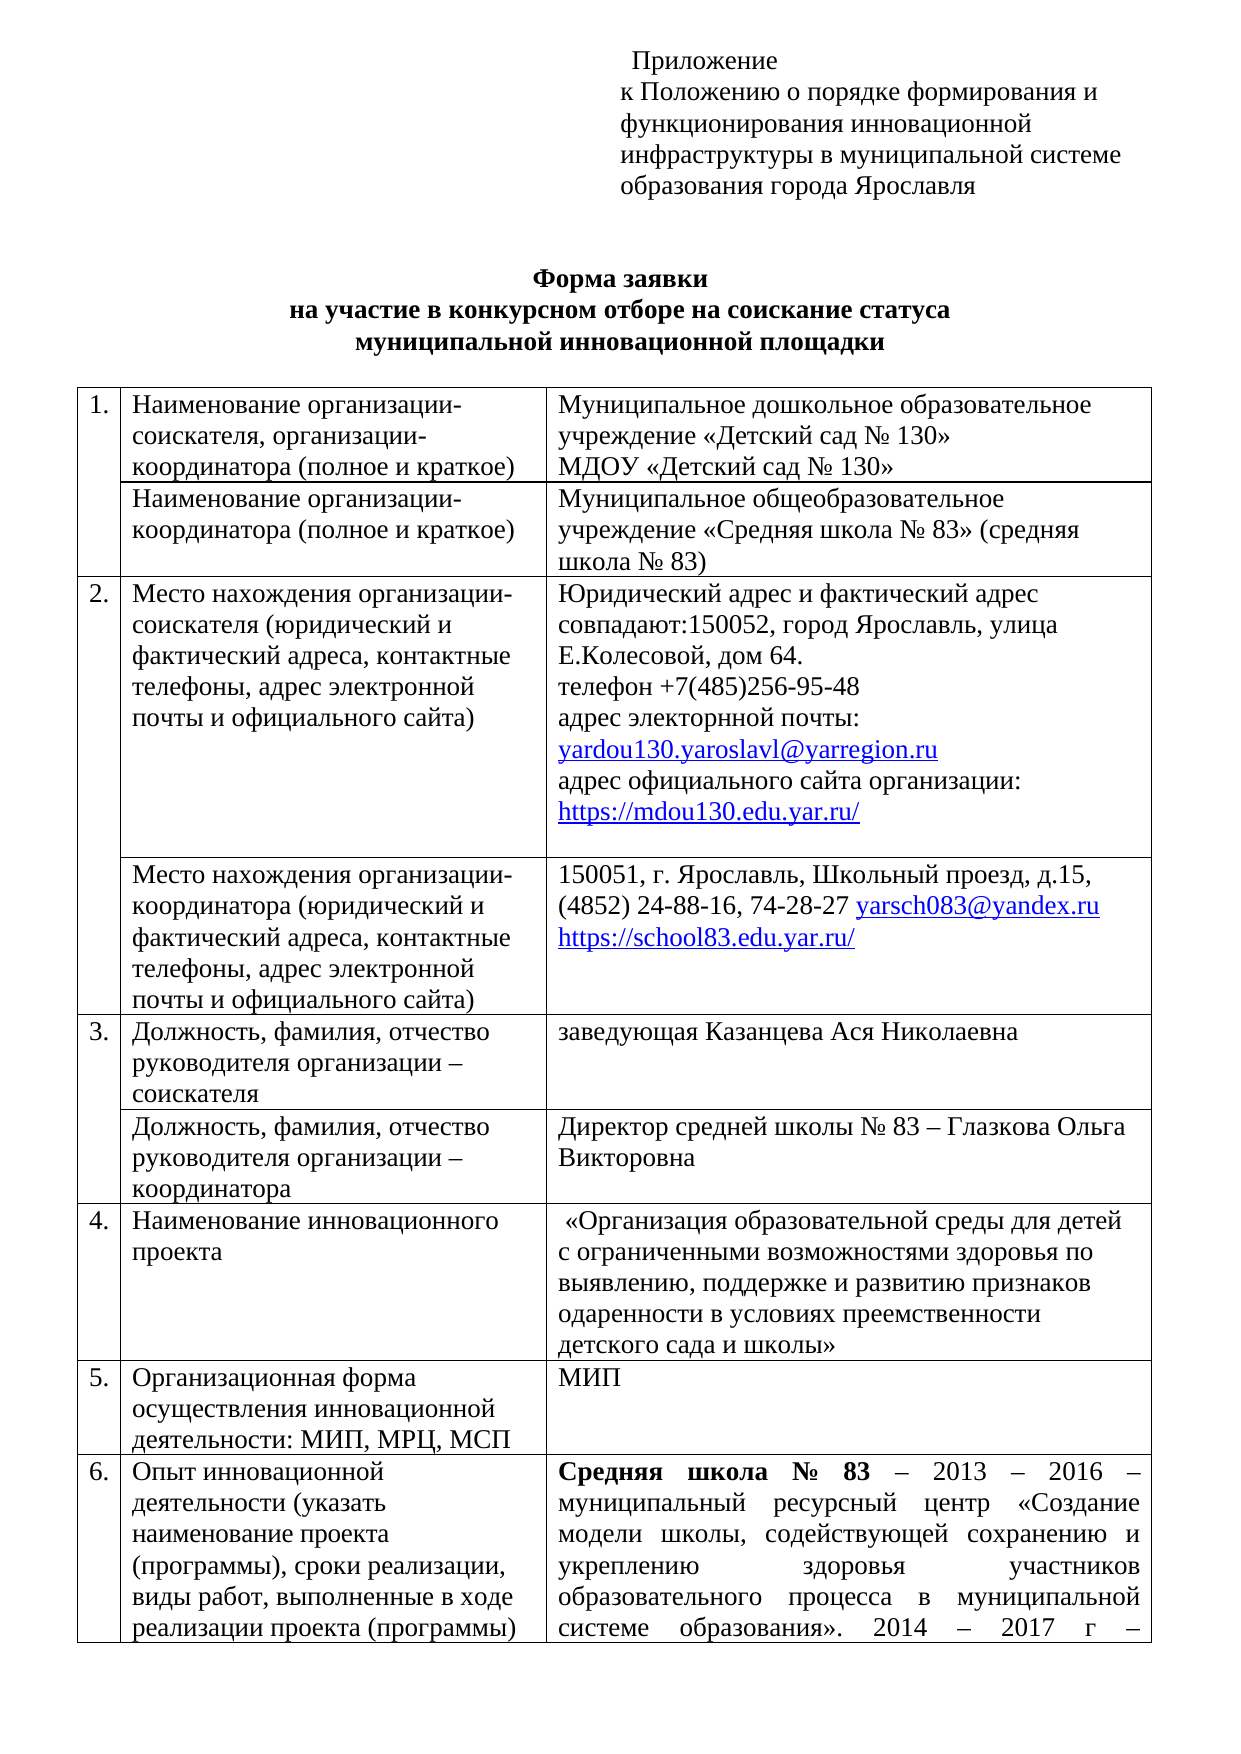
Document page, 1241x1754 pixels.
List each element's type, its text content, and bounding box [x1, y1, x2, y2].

table_cell Должность, фамилия, отчество руководителя организации – соискателя [121, 1015, 546, 1108]
table_cell МИП [547, 1361, 1151, 1454]
text Форма заявки [89, 262, 1152, 293]
table_cell «Организация образовательной среды для детей с ограниченными возможностями здоровья по выявлению, поддержке и развитию признаков одаренности в условиях преемственности детского сада и школы» [547, 1204, 1151, 1360]
table_cell Юридический адрес и фактический адрес совпадают:150052, город Ярославль, улица Е.Колесовой, дом 64. телефон +7(485)256-95-48 адрес электорнной почты: yardou130.yaroslavl@yarregion.ru адрес официального сайта организации: https://mdou130.edu.yar.ru/ [547, 577, 1151, 857]
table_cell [547, 1455, 1151, 1642]
table_cell Наименование инновационного проекта [121, 1204, 546, 1360]
table_cell заведующая Казанцева Ася Николаевна [547, 1015, 1151, 1108]
table_cell 3. [78, 1015, 120, 1203]
table_cell Должность, фамилия, отчество руководителя организации – координатора [121, 1110, 546, 1203]
table_cell Муниципальное общеобразовательное учреждение «Средняя школа № 83» (средняя школа № 83) [547, 483, 1151, 576]
table_cell Место нахождения организации-соискателя (юридический и фактический адреса, контактные телефоны, адрес электронной почты и официального сайта) [121, 577, 546, 857]
table_cell 4. [78, 1204, 120, 1360]
table_header Наименование организации-соискателя, организации- координатора (полное и краткое) [121, 388, 546, 481]
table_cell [121, 1455, 546, 1642]
text к Положению о порядке формирования и функционирования инновационной инфраструктуры в муниципальной системе образования города Ярославля [620, 76, 1152, 200]
table_cell 150051, г. Ярославль, Школьный проезд, д.15, (4852) 24-88-16, 74-28-27 yarsch083@yandex.ru https://school83.edu.yar.ru/ [547, 858, 1151, 1014]
text муниципальной инновационной площадки [89, 325, 1152, 356]
table_header 1. [78, 388, 120, 576]
text Приложение [89, 44, 1152, 76]
table_cell Организационная форма осуществления инновационной деятельности: МИП, МРЦ, МСП [121, 1361, 546, 1454]
text на участие в конкурсном отборе на соискание статуса [89, 293, 1152, 325]
table_cell Директор средней школы № 83 – Глазкова Ольга Викторовна [547, 1110, 1151, 1203]
table_header Муниципальное дошкольное образовательное учреждение «Детский сад № 130» МДОУ «Детский сад № 130» [547, 388, 1151, 481]
table_cell 2. [78, 577, 120, 1014]
table_cell 6. [78, 1455, 120, 1642]
table_cell 5. [78, 1361, 120, 1454]
table_cell Наименование организации- координатора (полное и краткое) [121, 483, 546, 576]
table_cell Место нахождения организации-координатора (юридический и фактический адреса, контактные телефоны, адрес электронной почты и официального сайта) [121, 858, 546, 1014]
